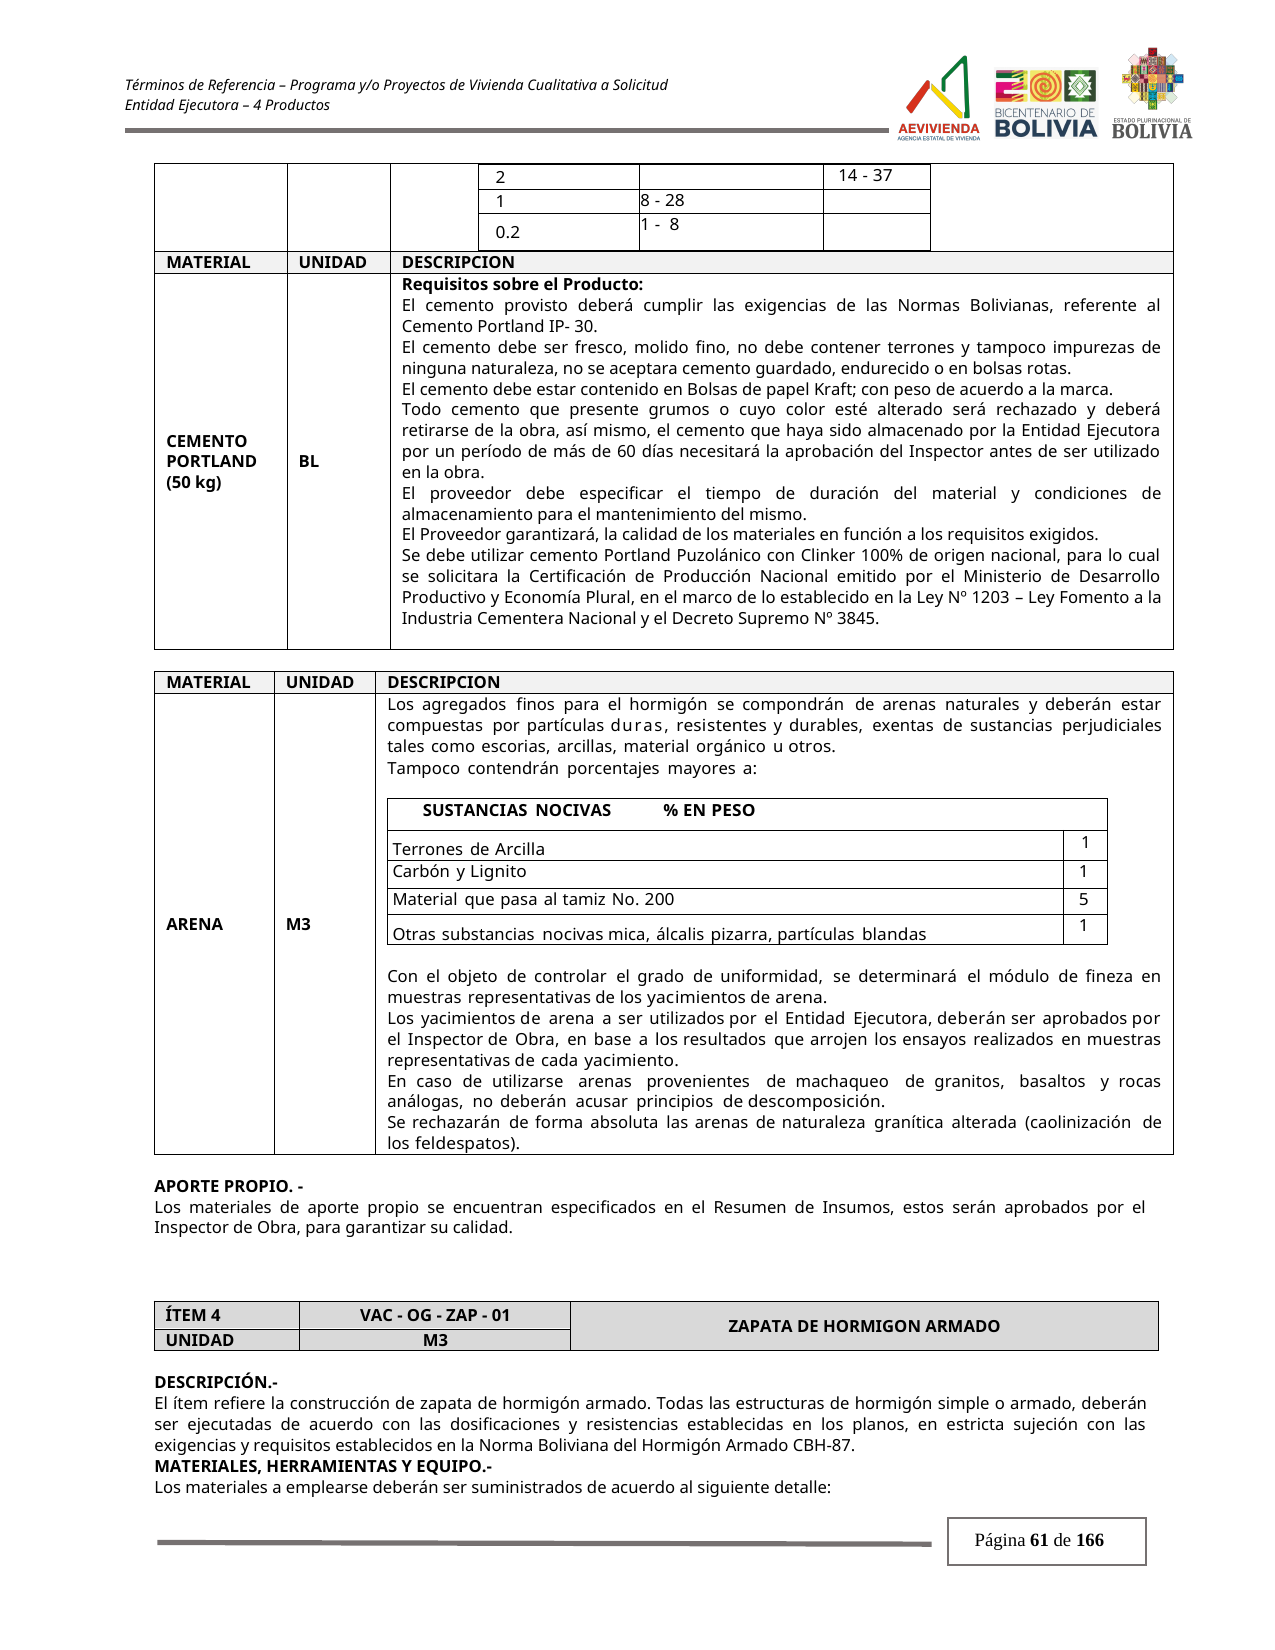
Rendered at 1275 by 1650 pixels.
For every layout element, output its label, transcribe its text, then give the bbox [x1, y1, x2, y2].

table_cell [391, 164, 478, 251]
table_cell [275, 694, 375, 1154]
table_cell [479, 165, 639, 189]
picture [891, 47, 986, 148]
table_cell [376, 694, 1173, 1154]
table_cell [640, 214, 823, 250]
text APORTE PROPIO. - [154, 1176, 1148, 1196]
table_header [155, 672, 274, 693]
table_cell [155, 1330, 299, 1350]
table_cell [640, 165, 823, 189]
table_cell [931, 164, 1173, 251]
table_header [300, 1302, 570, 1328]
picture [993, 40, 1206, 147]
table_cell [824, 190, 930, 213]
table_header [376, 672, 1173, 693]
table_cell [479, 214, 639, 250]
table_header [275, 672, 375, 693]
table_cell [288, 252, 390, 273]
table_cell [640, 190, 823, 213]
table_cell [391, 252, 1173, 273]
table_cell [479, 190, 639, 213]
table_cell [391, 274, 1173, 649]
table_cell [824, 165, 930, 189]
text MATERIALES, HERRAMIENTAS Y EQUIPO.- [154, 1456, 1148, 1476]
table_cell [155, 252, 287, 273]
text Los materiales de aporte propio se encuentran especificados en el Resumen de Insumos, estos serán aprobados por el Inspector de Obra, para garantizar su calidad. [154, 1196, 1148, 1238]
text DESCRIPCIÓN.- [154, 1372, 1148, 1393]
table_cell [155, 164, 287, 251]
text El ítem refiere la construcción de zapata de hormigón armado. Todas las estructuras de hormigón simple o armado, deberán ser ejecutadas de acuerdo con las dosificaciones y resistencias establecidas en los planos, en estricta sujeción con las exigencias y requisitos establecidos en la Norma Boliviana del Hormigón Armado CBH-87. [154, 1393, 1148, 1456]
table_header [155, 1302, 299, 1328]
text Los materiales a emplearse deberán ser suministrados de acuerdo al siguiente detalle: [154, 1476, 1148, 1497]
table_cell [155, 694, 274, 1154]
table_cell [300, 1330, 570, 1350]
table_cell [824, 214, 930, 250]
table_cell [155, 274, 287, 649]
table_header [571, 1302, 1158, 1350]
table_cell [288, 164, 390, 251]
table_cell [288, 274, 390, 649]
